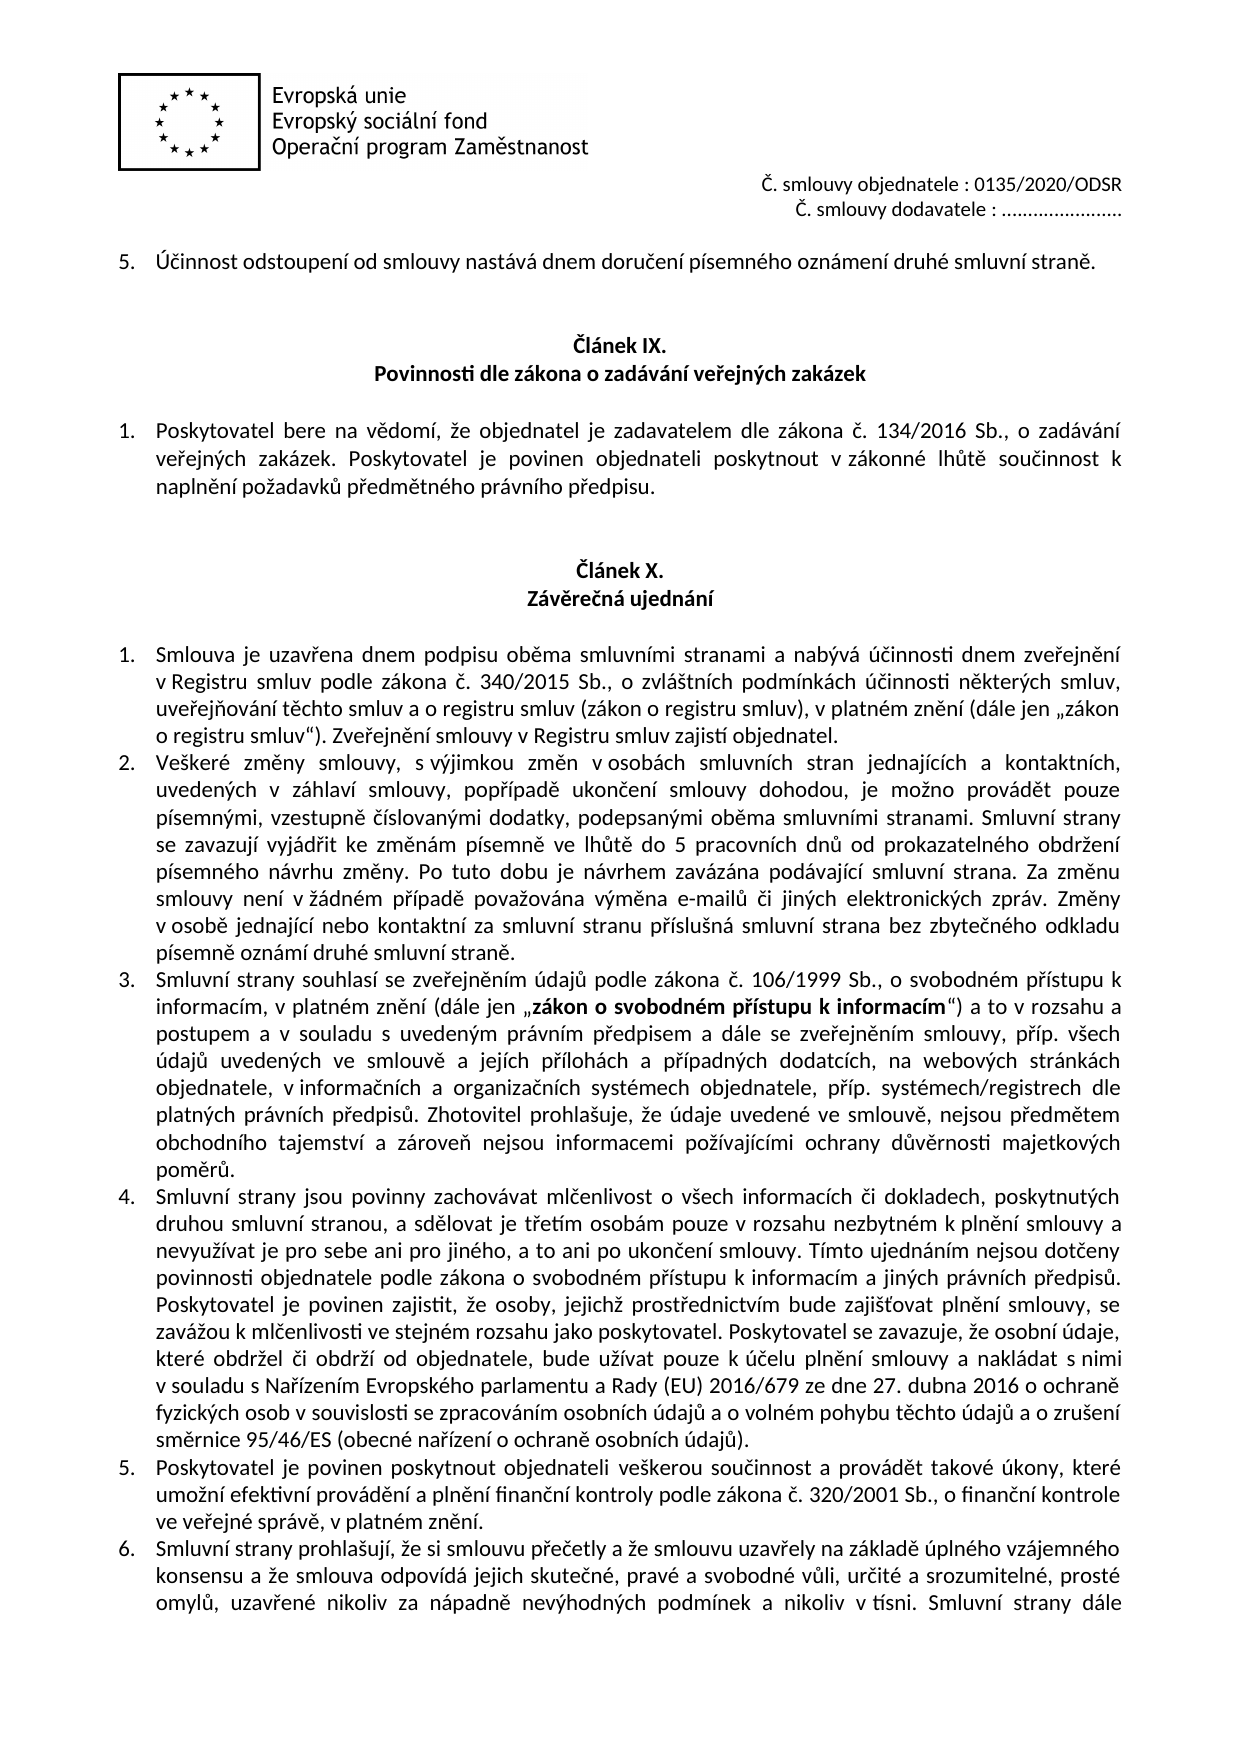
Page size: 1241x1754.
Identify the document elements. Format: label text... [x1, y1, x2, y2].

list Smlouva je uzavřena dnem podpisu oběma smluvními stranami a nabývá účinnosti dnem zveřejnění v Registru smluv podle zákona č. 340/2015 Sb., o zvláštních podmínkách účinnosti některých smluv, uveřejňování těchto smluv a o registru smluv (zákon o registru smluv), v platném znění (dále jen „zákon o registru smluv“). Zveřejnění smlouvy v Registru smluv zajistí objednatel. [118, 641, 1122, 749]
list Účinnost odstoupení od smlouvy nastává dnem doručení písemného oznámení druhé smluvní straně. [118, 247, 1122, 275]
subtitle Článek IX. [118, 331, 1122, 359]
list Poskytovatel bere na vědomí, že objednatel je zadavatelem dle zákona č. 134/2016 Sb., o zadávání veřejných zakázek. Poskytovatel je povinen objednateli poskytnout v zákonné lhůtě součinnost k naplnění požadavků předmětného právního předpisu. [118, 416, 1122, 500]
list Poskytovatel je povinen poskytnout objednateli veškerou součinnost a provádět takové úkony, které umožní efektivní provádění a plnění finanční kontroly podle zákona č. 320/2001 Sb., o finanční kontrole ve veřejné správě, v platném znění. [118, 1453, 1122, 1534]
list Veškeré změny smlouvy, s výjimkou změn v osobách smluvních stran jednajících a kontaktních, uvedených v záhlaví smlouvy, popřípadě ukončení smlouvy dohodou, je možno provádět pouze písemnými, vzestupně číslovanými dodatky, podepsanými oběma smluvními stranami. Smluvní strany se zavazují vyjádřit ke změnám písemně ve lhůtě do 5 pracovních dnů od prokazatelného obdržení písemného návrhu změny. Po tuto dobu je návrhem zavázána podávající smluvní strana. Za změnu smlouvy není v žádném případě považována výměna e-mailů či jiných elektronických zpráv. Změny v osobě jednající nebo kontaktní za smluvní stranu příslušná smluvní strana bez zbytečného odkladu písemně oznámí druhé smluvní straně. [118, 749, 1122, 966]
subtitle Závěrečná ujednání [118, 584, 1122, 612]
subtitle Povinnosti dle zákona o zadávání veřejných zakázek [118, 359, 1122, 387]
subtitle Článek X. [118, 556, 1122, 584]
picture [118, 73, 589, 171]
list Smluvní strany jsou povinny zachovávat mlčenlivost o všech informacích či dokladech, poskytnutých druhou smluvní stranou, a sdělovat je třetím osobám pouze v rozsahu nezbytném k plnění smlouvy a nevyužívat je pro sebe ani pro jiného, a to ani po ukončení smlouvy. Tímto ujednáním nejsou dotčeny povinnosti objednatele podle zákona o svobodném přístupu k informacím a jiných právních předpisů. Poskytovatel je povinen zajistit, že osoby, jejichž prostřednictvím bude zajišťovat plnění smlouvy, se zavážou k mlčenlivosti ve stejném rozsahu jako poskytovatel. Poskytovatel se zavazuje, že osobní údaje, které obdržel či obdrží od objednatele, bude užívat pouze k účelu plnění smlouvy a nakládat s nimi v souladu s Nařízením Evropského parlamentu a Rady (EU) 2016/679 ze dne 27. dubna 2016 o ochraně fyzických osob v souvislosti se zpracováním osobních údajů a o volném pohybu těchto údajů a o zrušení směrnice 95/46/ES (obecné nařízení o ochraně osobních údajů). [118, 1182, 1122, 1453]
list Smluvní strany souhlasí se zveřejněním údajů podle zákona č. 106/1999 Sb., o svobodném přístupu k informacím, v platném znění (dále jen „zákon o svobodném přístupu k informacím“) a to v rozsahu a postupem a v souladu s uvedeným právním předpisem a dále se zveřejněním smlouvy, příp. všech údajů uvedených ve smlouvě a jejích přílohách a případných dodatcích, na webových stránkách objednatele, v informačních a organizačních systémech objednatele, příp. systémech/registrech dle platných právních předpisů. Zhotovitel prohlašuje, že údaje uvedené ve smlouvě, nejsou předmětem obchodního tajemství a zároveň nejsou informacemi požívajícími ochrany důvěrnosti majetkových poměrů. [118, 966, 1122, 1182]
